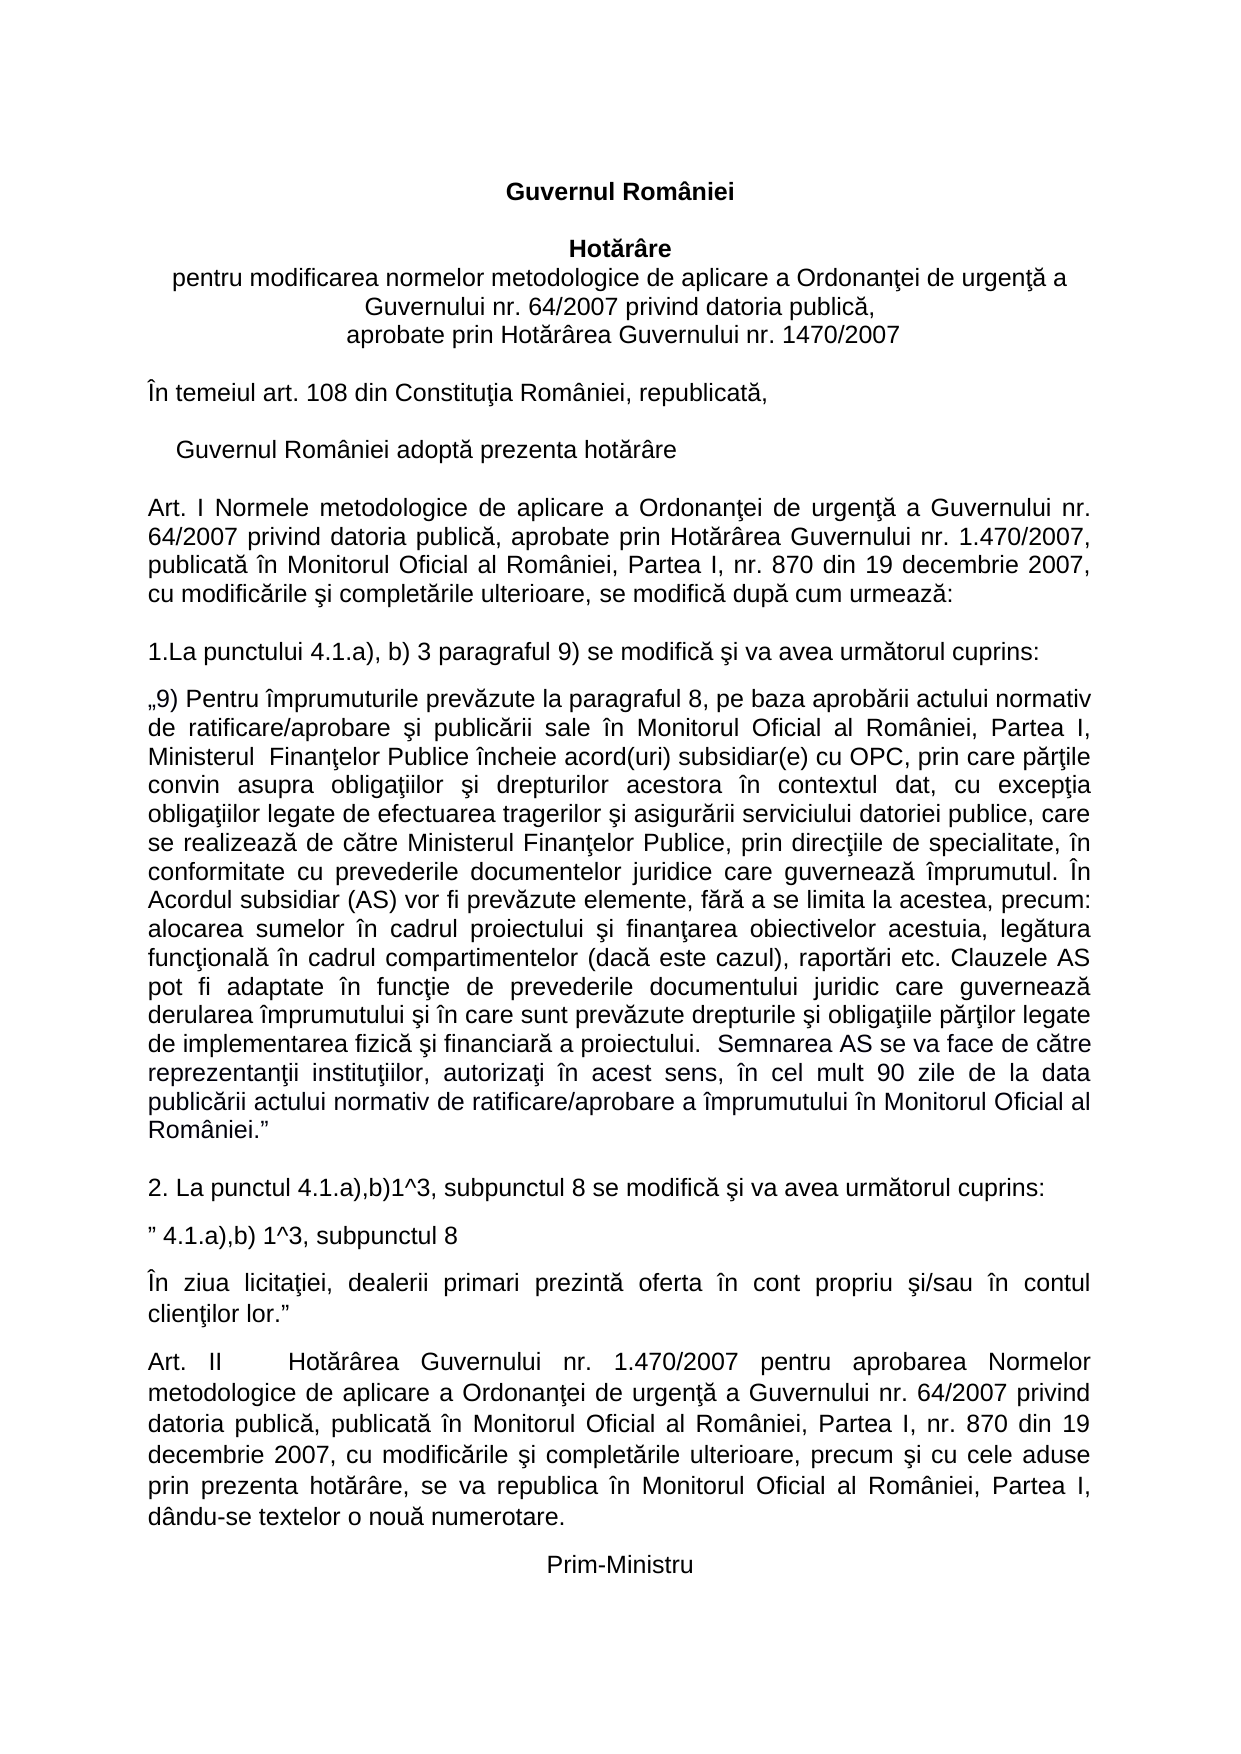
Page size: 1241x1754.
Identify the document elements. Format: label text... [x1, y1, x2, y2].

text Art. II Hotărârea Guvernului nr. 1.470/2007 pentru aprobarea Normelor metodologice de aplicare a Ordonanţei de urgenţă a Guvernului nr. 64/2007 privind datoria publică, publicată în Monitorul Oficial al României, Partea I, nr. 870 din 19 decembrie 2007, cu modificările şi completările ulterioare, precum şi cu cele aduse prin prezenta hotărâre, se va republica în Monitorul Oficial al României, Partea I, dându-se textelor o nouă numerotare. [148, 1347, 1092, 1531]
text Guvernul României [148, 176, 1092, 205]
text aprobate prin Hotărârea Guvernului nr. 1470/2007 [148, 320, 1092, 349]
text ” 4.1.a),b) 1^3, subpunctul 8 [148, 1221, 1092, 1249]
text 1.La punctului 4.1.a), b) 3 paragraful 9) se modifică şi va avea următorul cuprins: [148, 636, 1092, 665]
text 2. La punctul 4.1.a),b)1^3, subpunctul 8 se modifică şi va avea următorul cuprins: [148, 1173, 1092, 1202]
text Art. I Normele metodologice de aplicare a Ordonanţei de urgenţă a Guvernului nr. 64/2007 privind datoria publică, aprobate prin Hotărârea Guvernului nr. 1.470/2007, publicată în Monitorul Oficial al României, Partea I, nr. 870 din 19 decembrie 2007, cu modificările şi completările ulterioare, se modifică după cum urmează: [148, 493, 1092, 608]
text Prim-Ministru [148, 1550, 1092, 1579]
text „9) Pentru împrumuturile prevăzute la paragraful 8, pe baza aprobării actului normativ de ratificare/aprobare şi publicării sale în Monitorul Oficial al României, Partea I, Ministerul Finanţelor Publice încheie acord(uri) subsidiar(e) cu OPC, prin care părţile convin asupra obligaţiilor şi drepturilor acestora în contextul dat, cu excepţia obligaţiilor legate de efectuarea tragerilor şi asigurării serviciului datoriei publice, care se realizează de către Ministerul Finanţelor Publice, prin direcţiile de specialitate, în conformitate cu prevederile documentelor juridice care guvernează împrumutul. În Acordul subsidiar (AS) vor fi prevăzute elemente, fără a se limita la acestea, precum: alocarea sumelor în cadrul proiectului şi finanţarea obiectivelor acestuia, legătura funcţională în cadrul compartimentelor (dacă este cazul), raportări etc. Clauzele AS pot fi adaptate în funcţie de prevederile documentului juridic care guvernează derularea împrumutului şi în care sunt prevăzute drepturile şi obligaţiile părţilor legate de implementarea fizică şi financiară a proiectului. Semnarea AS se va face de către reprezentanţii instituţiilor, autorizaţi în acest sens, în cel mult 90 zile de la data publicării actului normativ de ratificare/aprobare a împrumutului în Monitorul Oficial al României.” [148, 684, 1092, 1144]
text pentru modificarea normelor metodologice de aplicare a Ordonanţei de urgenţă a Guvernului nr. 64/2007 privind datoria publică, [148, 263, 1092, 320]
text În ziua licitaţiei, dealerii primari prezintă oferta în cont propriu şi/sau în contul clienţilor lor.” [148, 1268, 1092, 1328]
text În temeiul art. 108 din Constituţia României, republicată, [148, 378, 1092, 406]
text Hotărâre [148, 234, 1092, 263]
text Guvernul României adoptă prezenta hotărâre [148, 435, 1092, 464]
